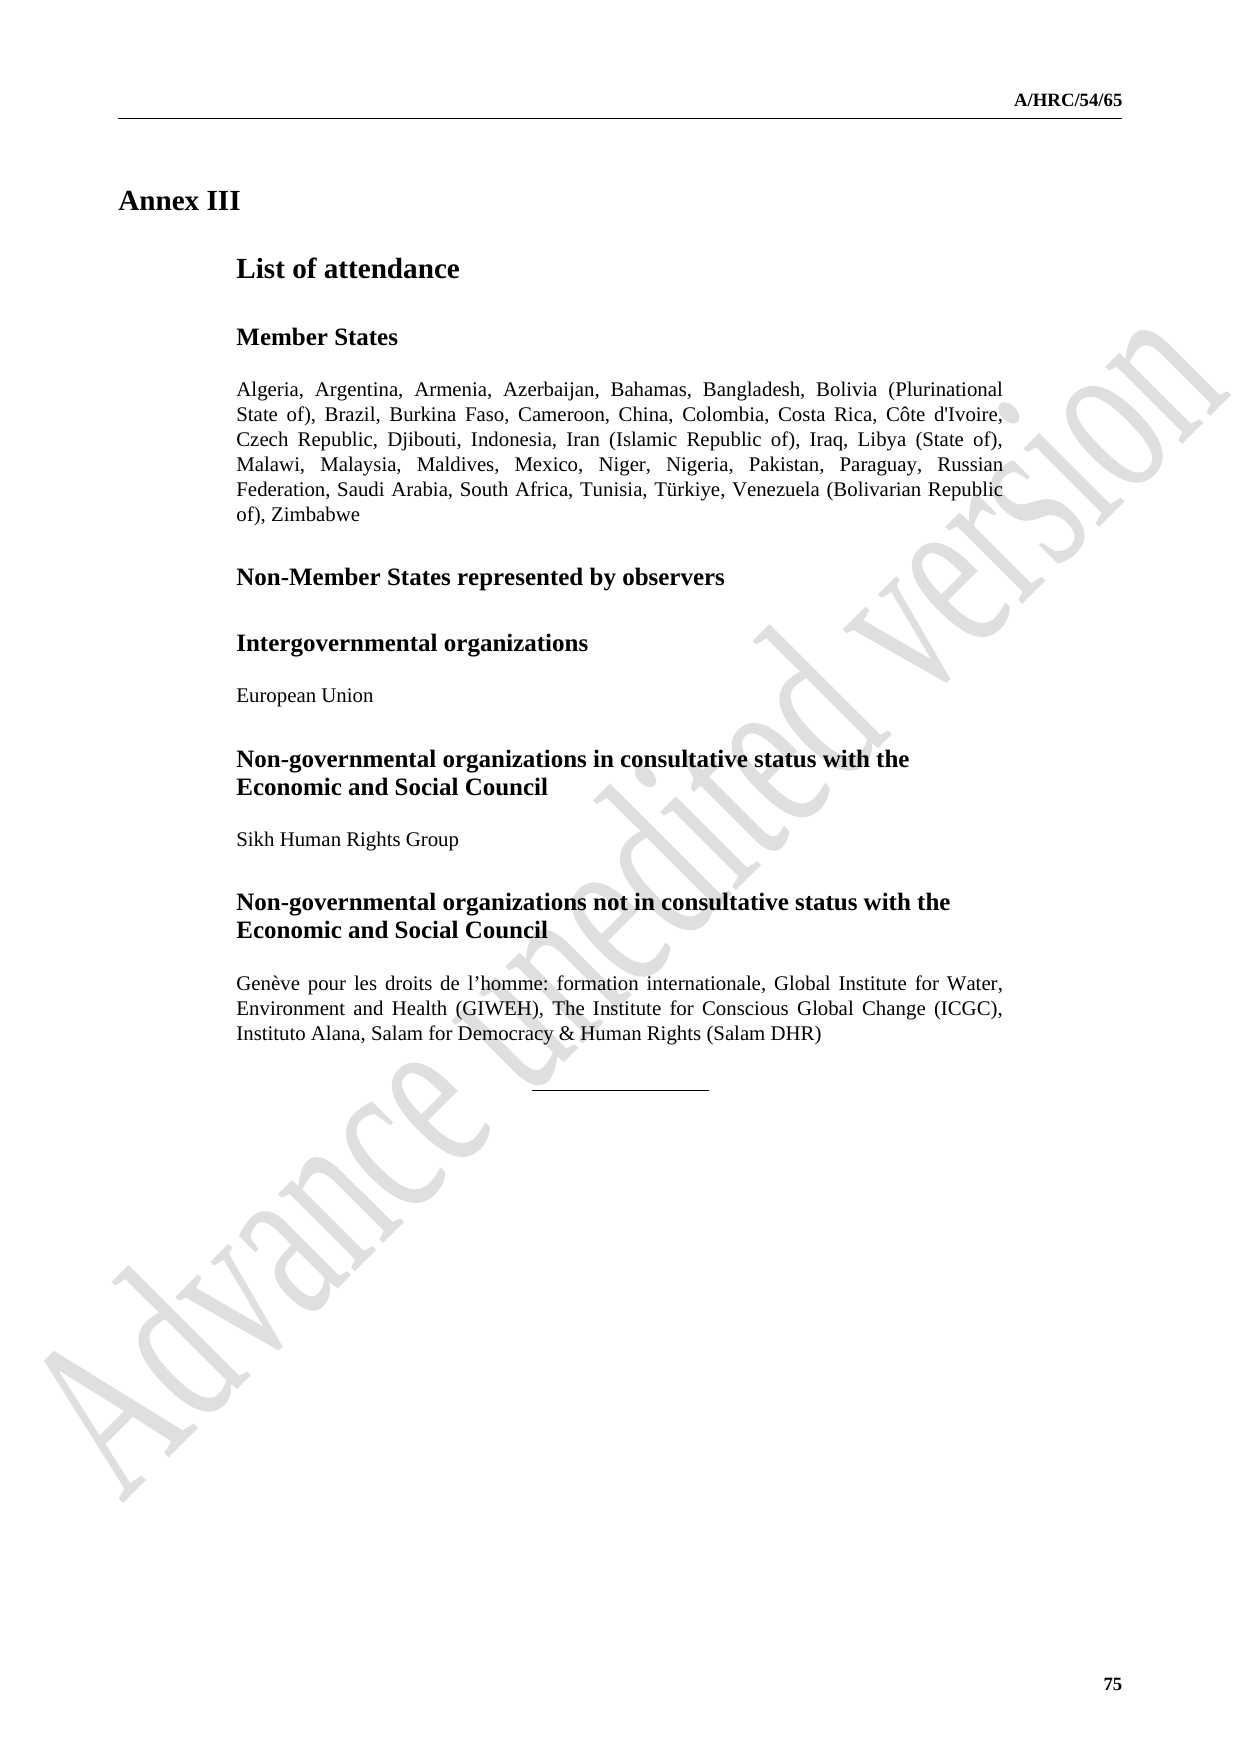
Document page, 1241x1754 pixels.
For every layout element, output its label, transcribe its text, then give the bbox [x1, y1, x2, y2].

text Non-governmental organizations in consultative status with the Economic and Social Council [118, 744, 1004, 801]
text Annex III [118, 185, 1004, 216]
text Non-Member States represented by observers [118, 563, 1004, 591]
text Intergovernmental organizations [118, 629, 1004, 657]
text Non-governmental organizations not in consultative status with the Economic and Social Council [118, 888, 1004, 944]
text Genève pour les droits de l’homme: formation internationale, Global Institute for Water, Environment and Health (GIWEH), The Institute for Conscious Global Change (ICGC), Instituto Alana, Salam for Democracy & Human Rights (Salam DHR) [236, 969, 1004, 1044]
text List of attendance [118, 254, 1004, 285]
text Sikh Human Rights Group [236, 826, 1004, 851]
text Algeria, Argentina, Armenia, Azerbaijan, Bahamas, Bangladesh, Bolivia (Plurinational State of), Brazil, Burkina Faso, Cameroon, China, Colombia, Costa Rica, Côte d'Ivoire, Czech Republic, Djibouti, Indonesia, Iran (Islamic Republic of), Iraq, Libya (State of), Malawi, Malaysia, Maldives, Mexico, Niger, Nigeria, Pakistan, Paraguay, Russian Federation, Saudi Arabia, South Africa, Tunisia, Türkiye, Venezuela (Bolivarian Republic of), Zimbabwe [236, 376, 1004, 526]
text Member States [118, 323, 1004, 351]
text European Union [236, 682, 1004, 707]
